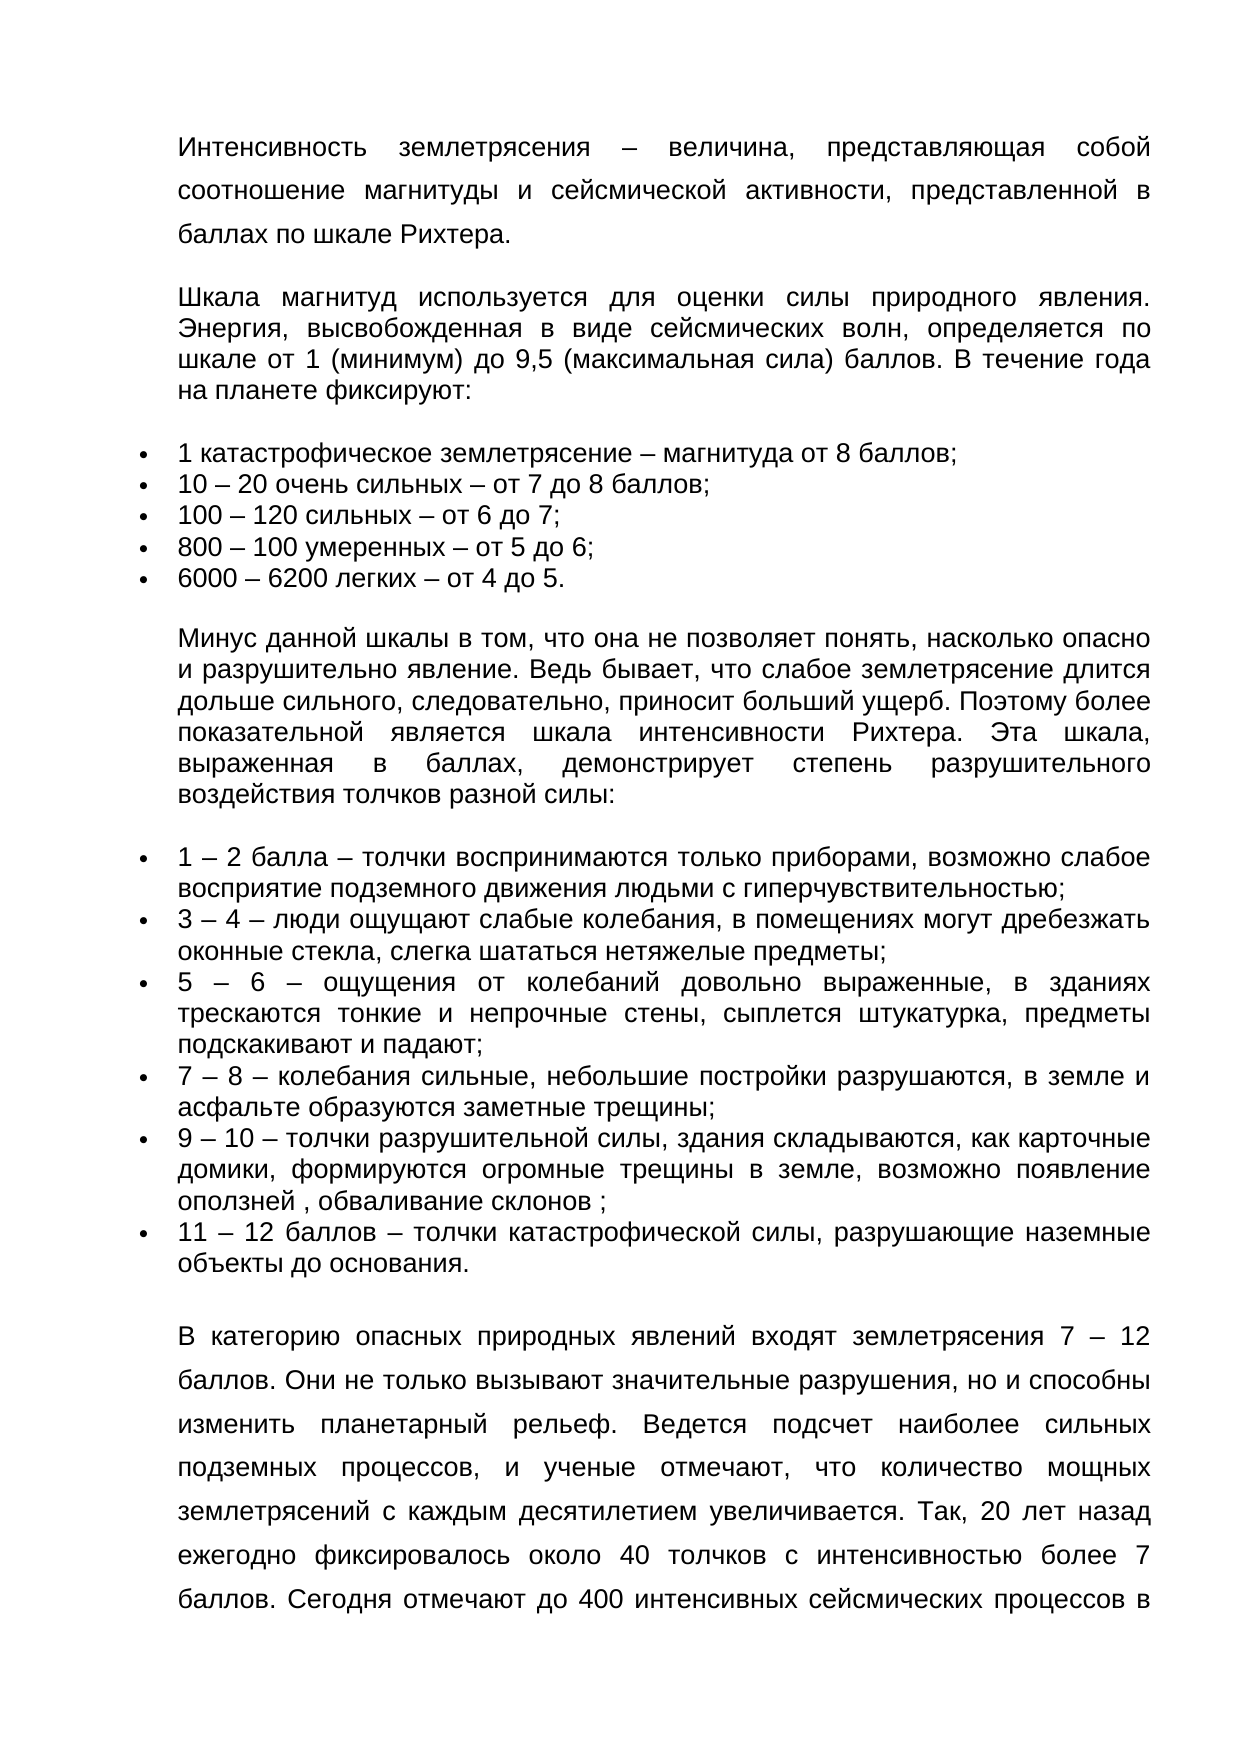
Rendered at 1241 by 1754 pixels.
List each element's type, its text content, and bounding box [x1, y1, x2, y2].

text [177, 1308, 1152, 1614]
list 1 – 2 балла – толчки воспринимаются только приборами, возможно слабое восприятие подземного движения людьми с гиперчувствительностью; [140, 841, 1152, 903]
list 1 катастрофическое землетрясение – магнитуда от 8 баллов; [140, 437, 1152, 468]
text Минус данной шкалы в том, что она не позволяет понять, насколько опасно и разрушительно явление. Ведь бывает, что слабое землетрясение длится дольше сильного, следовательно, приносит больший ущерб. Поэтому более показательной является шкала интенсивности Рихтера. Эта шкала, выраженная в баллах, демонстрирует степень разрушительного воздействия толчков разной силы: [177, 622, 1152, 810]
list 9 – 10 – толчки разрушительной силы, здания складываются, как карточные домики, формируются огромные трещины в земле, возможно появление оползней , обваливание склонов ; [140, 1122, 1152, 1216]
list 11 – 12 баллов – толчки катастрофической силы, разрушающие наземные объекты до основания. [140, 1216, 1152, 1278]
text Интенсивность землетрясения – величина, представляющая собой соотношение магнитуды и сейсмической активности, представленной в баллах по шкале Рихтера. [177, 118, 1152, 249]
list 3 – 4 – люди ощущают слабые колебания, в помещениях могут дребезжать оконные стекла, слегка шататься нетяжелые предметы; [140, 903, 1152, 966]
list 6000 – 6200 легких – от 4 до 5. [140, 562, 1152, 593]
text Шкала магнитуд используется для оценки силы природного явления. Энергия, высвобожденная в виде сейсмических волн, определяется по шкале от 1 (минимум) до 9,5 (максимальная сила) баллов. В течение года на планете фиксируют: [177, 281, 1152, 406]
list 10 – 20 очень сильных – от 7 до 8 баллов; [140, 468, 1152, 499]
list 100 – 120 сильных – от 6 до 7; [140, 499, 1152, 531]
list 5 – 6 – ощущения от колебаний довольно выраженные, в зданиях трескаются тонкие и непрочные стены, сыплется штукатурка, предметы подскакивают и падают; [140, 966, 1152, 1060]
list 7 – 8 – колебания сильные, небольшие постройки разрушаются, в земле и асфальте образуются заметные трещины; [140, 1060, 1152, 1122]
list 800 – 100 умеренных – от 5 до 6; [140, 531, 1152, 562]
